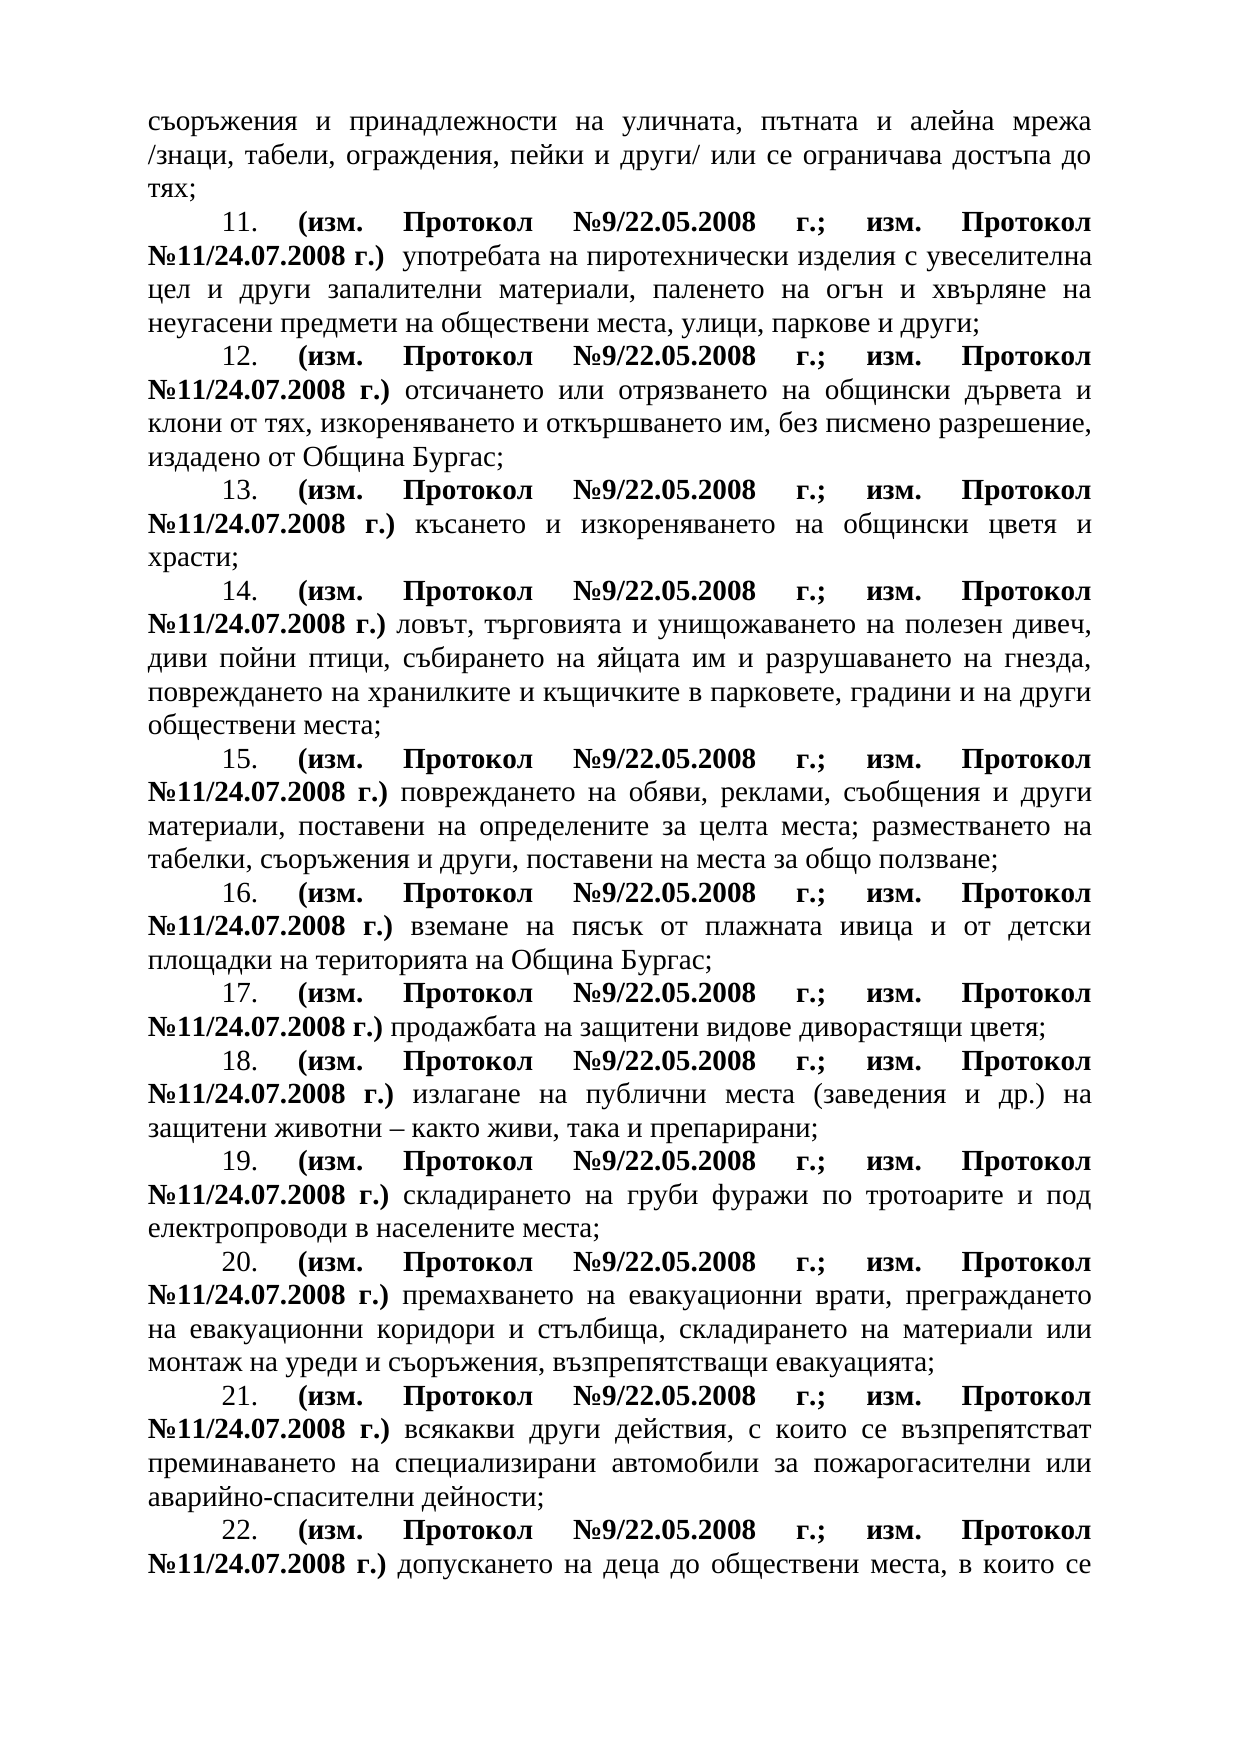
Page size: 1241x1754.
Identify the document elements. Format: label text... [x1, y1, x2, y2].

text 17. (изм. Протокол №9/22.05.2008 г.; изм. Протокол №11/24.07.2008 г.) продажбата на защитени видове диворастящи цветя; [148, 976, 1093, 1043]
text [148, 103, 1093, 204]
text 21. (изм. Протокол №9/22.05.2008 г.; изм. Протокол №11/24.07.2008 г.) всякакви други действия, с които се възпрепятстват преминаването на специализирани автомобили за пожарогасителни или аварийно-спасителни дейности; [148, 1378, 1093, 1512]
text 11. (изм. Протокол №9/22.05.2008 г.; изм. Протокол №11/24.07.2008 г.) употребата на пиротехнически изделия с увеселителна цел и други запалителни материали, паленето на огън и хвърляне на неугасени предмети на обществени места, улици, паркове и други; [148, 204, 1093, 338]
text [148, 1512, 1093, 1579]
text 20. (изм. Протокол №9/22.05.2008 г.; изм. Протокол №11/24.07.2008 г.) премахването на евакуационни врати, преграждането на евакуационни коридори и стълбища, складирането на материали или монтаж на уреди и съоръжения, възпрепятстващи евакуацията; [148, 1244, 1093, 1378]
text 14. (изм. Протокол №9/22.05.2008 г.; изм. Протокол №11/24.07.2008 г.) ловът, търговията и унищожаването на полезен дивеч, диви пойни птици, събирането на яйцата им и разрушаването на гнезда, повреждането на хранилките и къщичките в парковете, градини и на други обществени места; [148, 573, 1093, 741]
text 12. (изм. Протокол №9/22.05.2008 г.; изм. Протокол №11/24.07.2008 г.) отсичането или отрязването на общински дървета и клони от тях, изкореняването и откършването им, без писмено разрешение, издадено от Община Бургас; [148, 338, 1093, 472]
text 13. (изм. Протокол №9/22.05.2008 г.; изм. Протокол №11/24.07.2008 г.) късането и изкореняването на общински цветя и храсти; [148, 472, 1093, 573]
text 18. (изм. Протокол №9/22.05.2008 г.; изм. Протокол №11/24.07.2008 г.) излагане на публични места (заведения и др.) на защитени животни – както живи, така и препарирани; [148, 1043, 1093, 1143]
text 15. (изм. Протокол №9/22.05.2008 г.; изм. Протокол №11/24.07.2008 г.) повреждането на обяви, реклами, съобщения и други материали, поставени на определените за целта места; разместването на табелки, съоръжения и други, поставени на места за общо ползване; [148, 741, 1093, 875]
text 19. (изм. Протокол №9/22.05.2008 г.; изм. Протокол №11/24.07.2008 г.) складирането на груби фуражи по тротоарите и под електропроводи в населените места; [148, 1143, 1093, 1244]
text 16. (изм. Протокол №9/22.05.2008 г.; изм. Протокол №11/24.07.2008 г.) вземане на пясък от плажната ивица и от детски площадки на територията на Община Бургас; [148, 875, 1093, 976]
